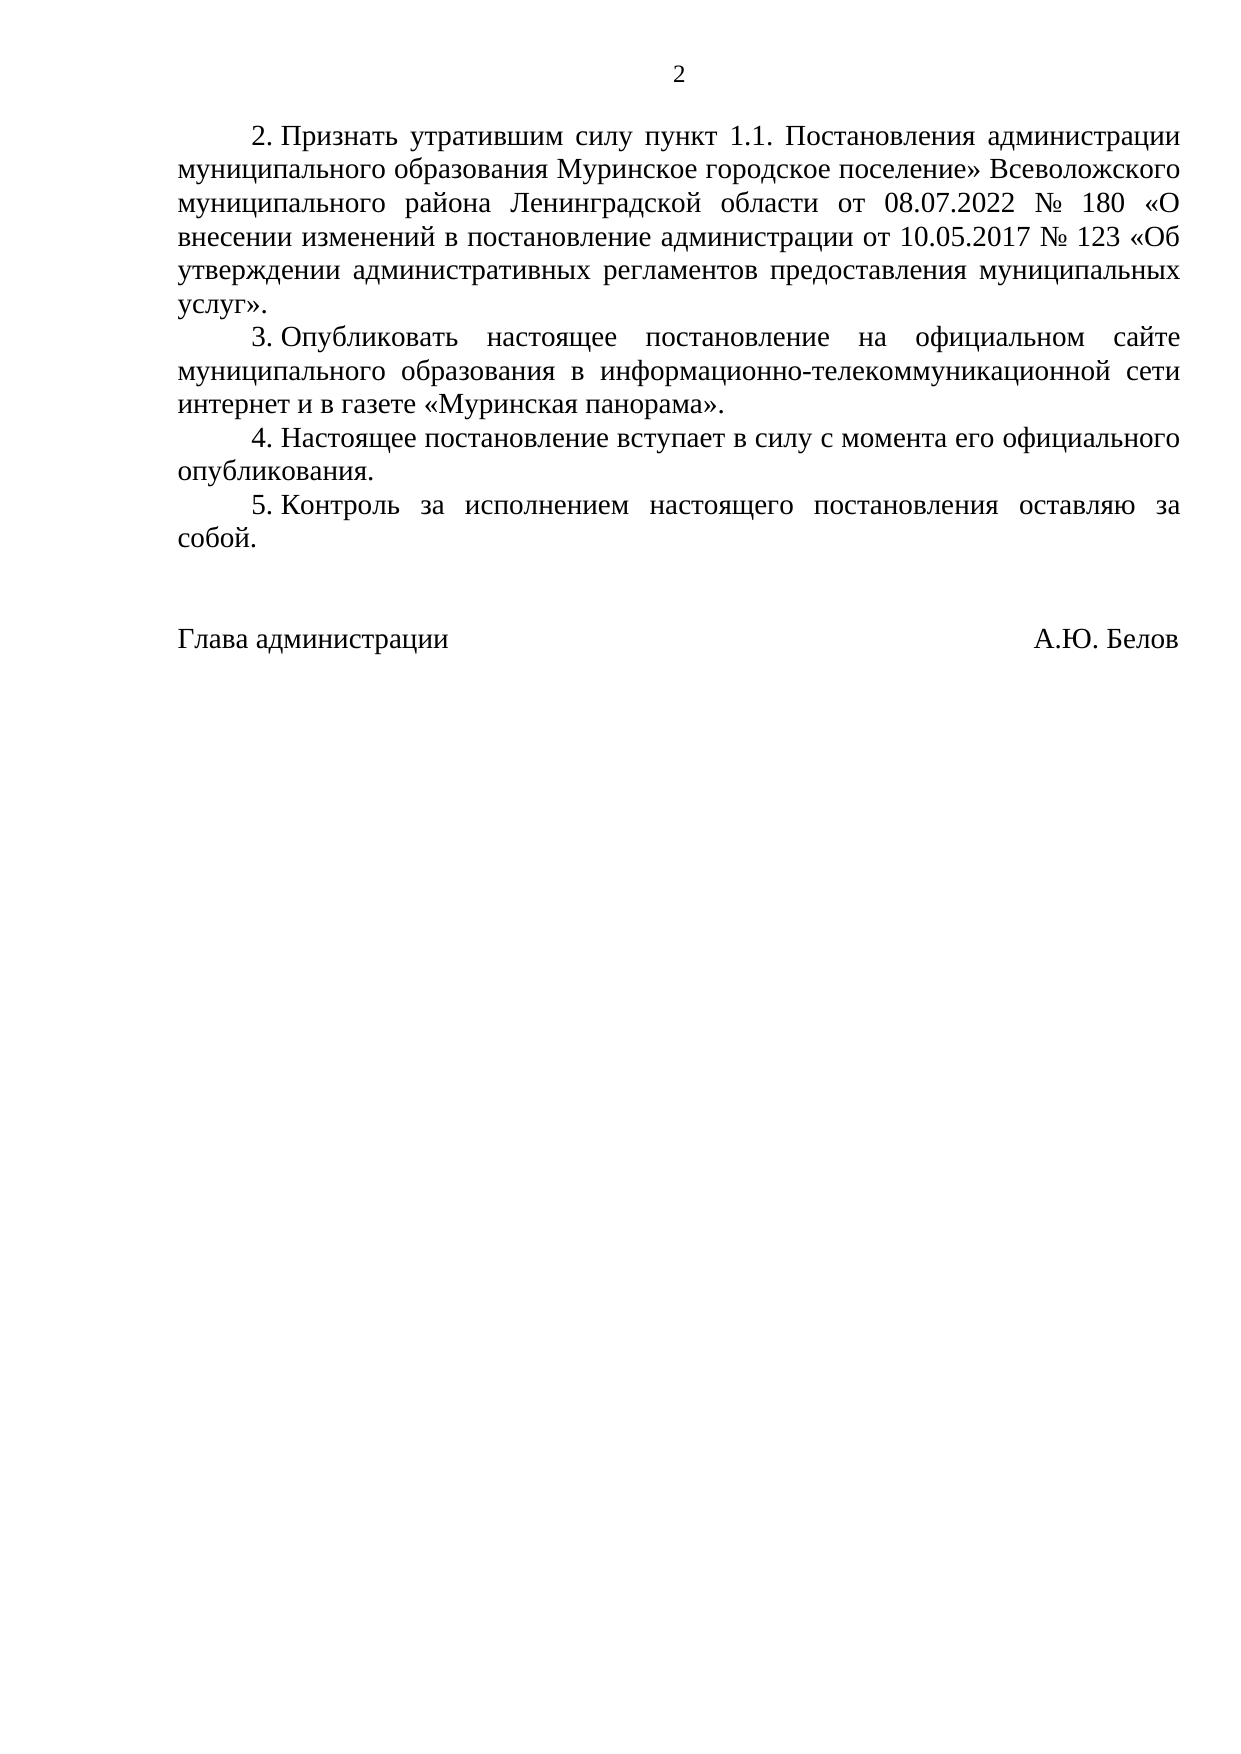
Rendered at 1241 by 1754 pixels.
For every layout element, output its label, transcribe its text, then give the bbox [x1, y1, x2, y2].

text Глава администрации А.Ю. Белов [177, 621, 1181, 655]
list Признать утратившим силу пункт 1.1. Постановления администрации муниципального образования Муринское городское поселение» Всеволожского муниципального района Ленинградской области от 08.07.2022 № 180 «О внесении изменений в постановление администрации от 10.05.2017 № 123 «Об утверждении административных регламентов предоставления муниципальных услуг». [177, 118, 1181, 319]
list Контроль за исполнением настоящего постановления оставляю за собой. [177, 487, 1181, 554]
list Настоящее постановление вступает в силу с момента его официального опубликования. [177, 420, 1181, 487]
list Опубликовать настоящее постановление на официальном сайте муниципального образования в информационно-телекоммуникационной сети интернет и в газете «Муринская панорама». [177, 319, 1181, 420]
